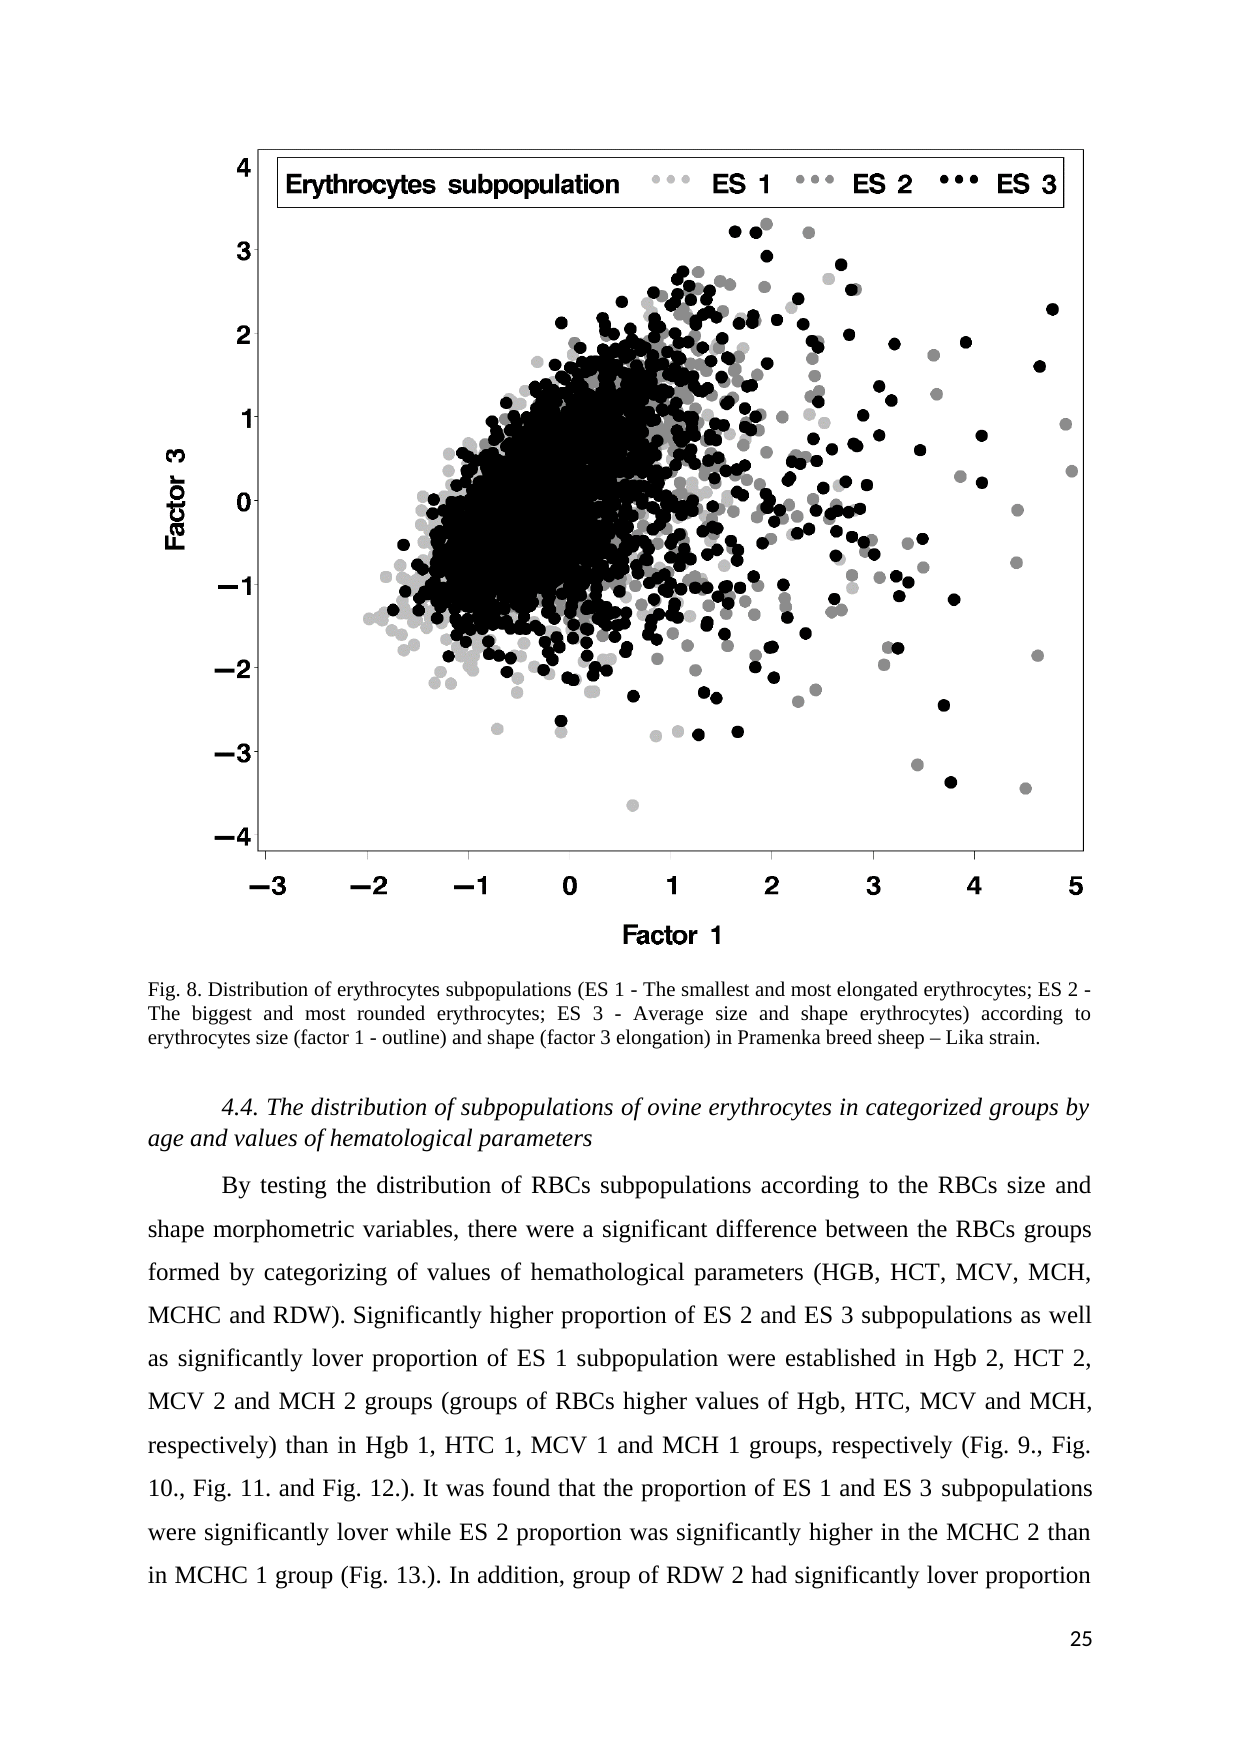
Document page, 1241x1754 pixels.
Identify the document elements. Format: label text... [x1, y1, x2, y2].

text 4.4. The distribution of subpopulations of ovine erythrocytes in categorized groups by age and values of hematological parameters [148, 1092, 1093, 1152]
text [148, 1171, 1093, 1589]
text Fig. 8. Distribution of erythrocytes subpopulations (ES 1 - The smallest and most elongated erythrocytes; ES 2 - The biggest and most rounded erythrocytes; ES 3 - Average size and shape erythrocytes) according to erythrocytes size (factor 1 - outline) and shape (factor 3 elongation) in Pramenka breed sheep – Lika strain. [148, 976, 1093, 1049]
picture [147, 147, 1093, 958]
